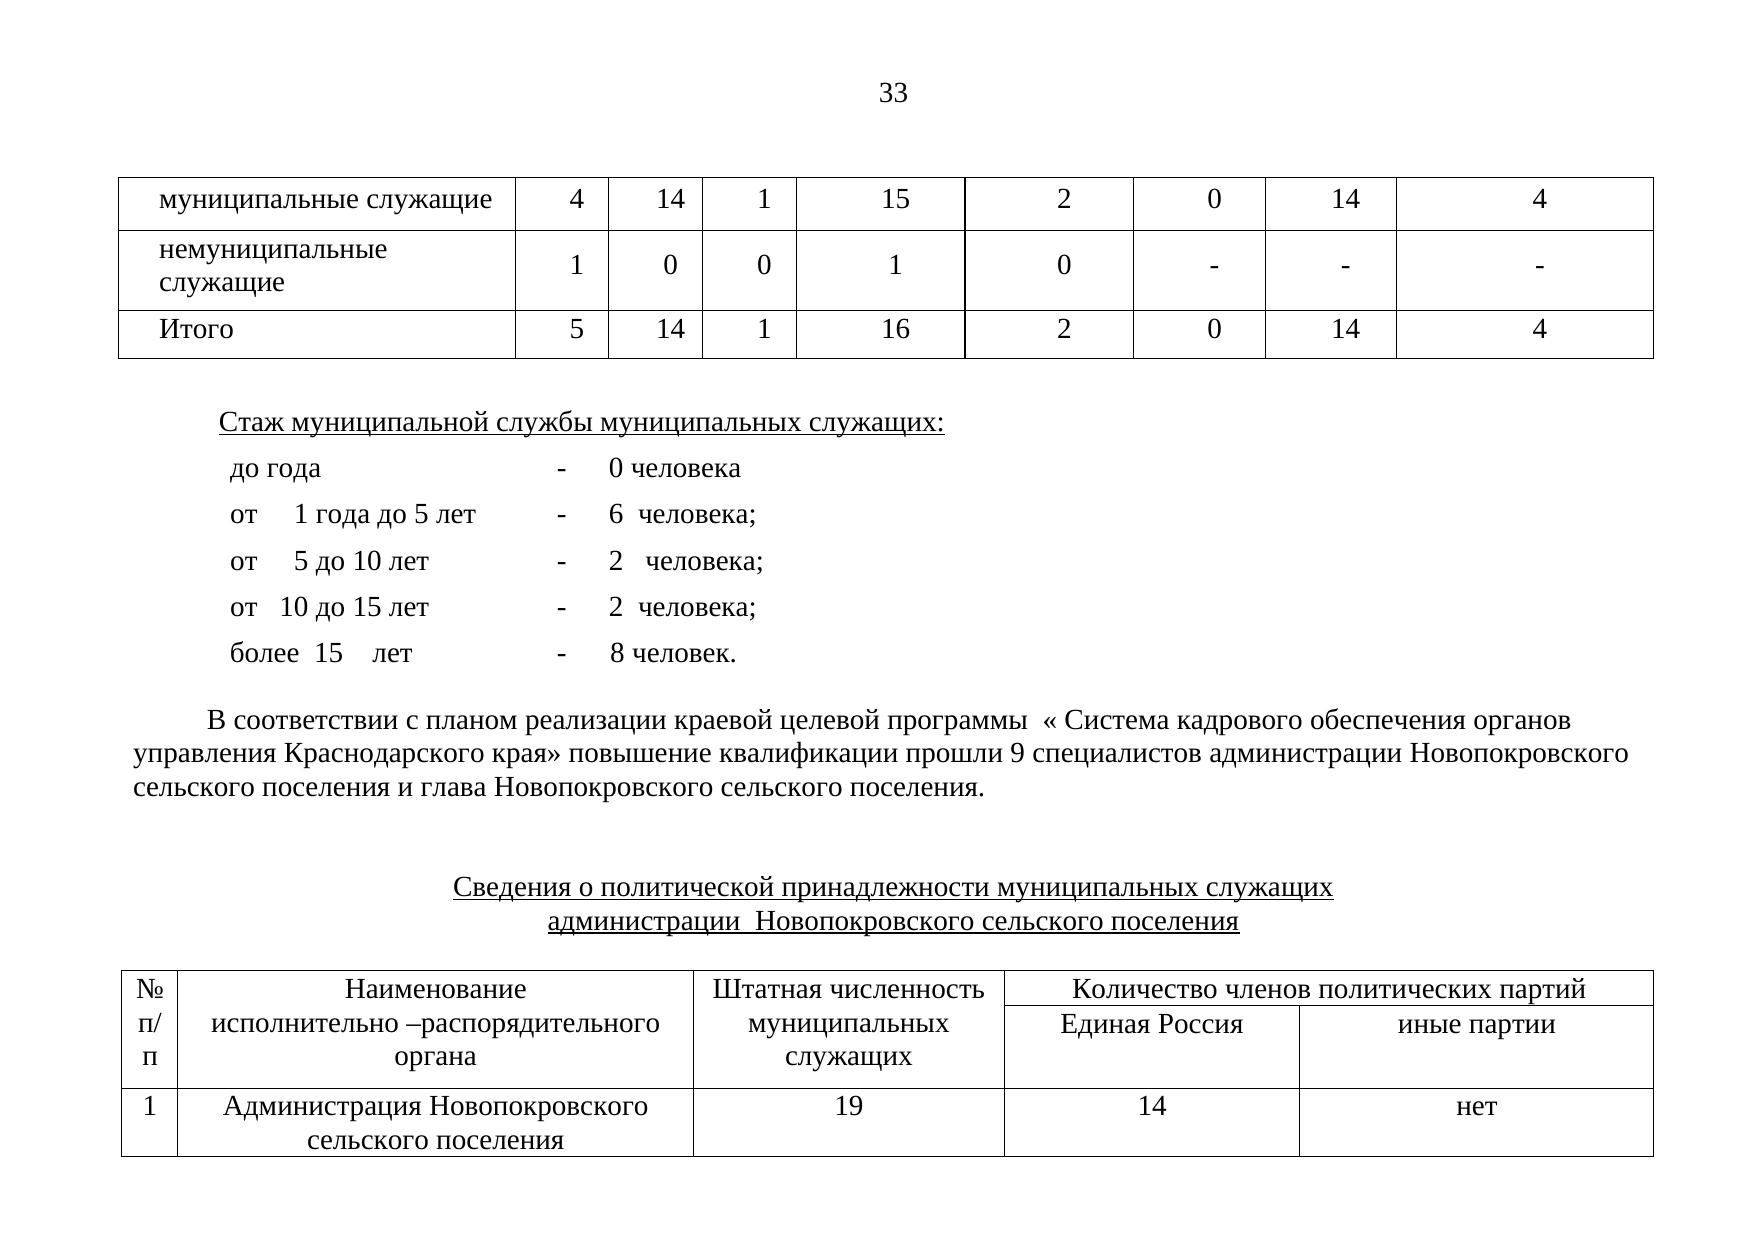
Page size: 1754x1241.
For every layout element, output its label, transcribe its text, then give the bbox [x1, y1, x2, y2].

table_cell 0 [703, 231, 796, 310]
table_cell Итого [119, 311, 515, 357]
table_cell 4 [1397, 178, 1653, 230]
table_cell 1 [797, 231, 964, 310]
table_cell 16 [797, 311, 964, 357]
text Сведения о политической принадлежности муниципальных служащих [133, 869, 1654, 903]
table_cell 14 [1266, 178, 1396, 230]
table_header Количество членов политических партий [1005, 971, 1653, 1005]
table_cell муниципальные служащие [119, 178, 515, 230]
table_cell нет [1300, 1089, 1653, 1156]
table_cell 1 [516, 231, 608, 310]
table_cell 14 [1266, 311, 1396, 357]
table_cell 2 [966, 178, 1133, 230]
table_cell 15 [797, 178, 964, 230]
table_cell 0 [966, 231, 1133, 310]
table_cell иные партии [1300, 1006, 1653, 1087]
table_header до года от 1 года до 5 лет от 5 до 10 лет от 10 до 15 лет более 15 лет [189, 451, 545, 668]
table_cell 5 [516, 311, 608, 357]
table_cell 14 [609, 311, 702, 357]
table_cell 0 [1134, 311, 1265, 357]
table_cell 0 [609, 231, 702, 310]
table_header Наименование исполнительно –распорядительного органа [178, 971, 693, 1087]
table_header Штатная численность муниципальных служащих [694, 971, 1004, 1087]
text В соответствии с планом реализации краевой целевой программы « Система кадрового обеспечения органов управления Краснодарского края» повышение квалификации прошли 9 специалистов администрации Новопокровского сельского поселения и глава Новопокровского сельского поселения. [133, 702, 1654, 802]
table_cell Администрация Новопокровского сельского поселения [178, 1089, 693, 1156]
text администрации Новопокровского сельского поселения [133, 903, 1654, 937]
table_cell 1 [703, 178, 796, 230]
table_cell 4 [1397, 311, 1653, 357]
table_cell Единая Россия [1005, 1006, 1299, 1087]
table_cell 0 [1134, 178, 1265, 230]
table_cell 14 [609, 178, 702, 230]
table_cell 4 [516, 178, 608, 230]
table_cell 2 [966, 311, 1133, 357]
table_cell - [1266, 231, 1396, 310]
table_cell 1 [122, 1089, 177, 1156]
table_cell 14 [1005, 1089, 1299, 1156]
text Стаж муниципальной службы муниципальных служащих: [162, 404, 1654, 438]
table_header 0 человека 6 человека; 2 человека; 2 человека; - 8 человек. [545, 451, 1662, 668]
table_cell 19 [694, 1089, 1004, 1156]
table_header № п/п [122, 971, 177, 1087]
table_cell 1 [703, 311, 796, 357]
table_cell - [1397, 231, 1653, 310]
table_cell немуниципальные служащие [119, 231, 515, 310]
table_cell - [1134, 231, 1265, 310]
